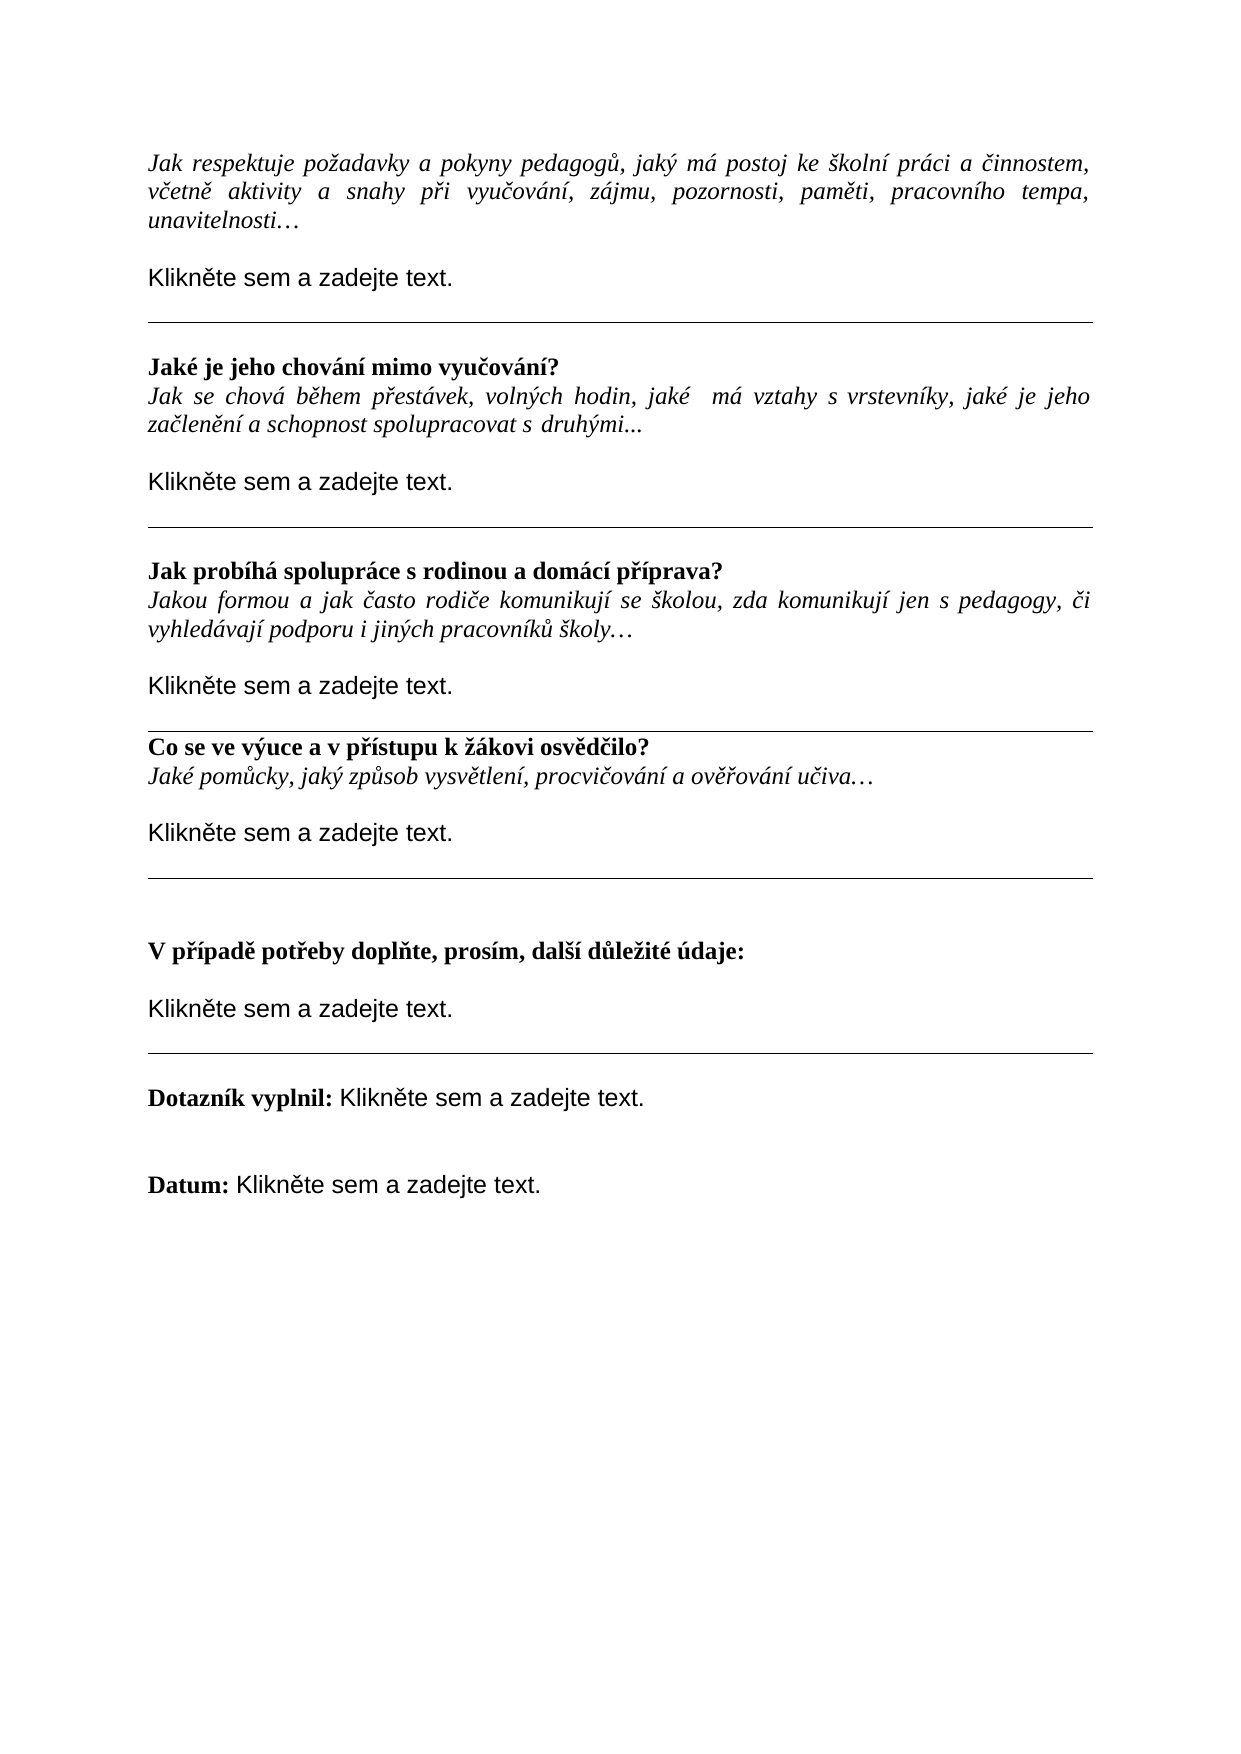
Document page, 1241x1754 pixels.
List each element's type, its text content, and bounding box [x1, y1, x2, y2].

text Jak respektuje požadavky a pokyny pedagogů, jaký má postoj ke školní práci a činnostem, včetně aktivity a snahy při vyučování, zájmu, pozornosti, paměti, pracovního tempa, unavitelnosti… [148, 148, 1093, 234]
text Jak probíhá spolupráce s rodinou a domácí příprava? [148, 556, 1093, 585]
text Jaké je jeho chování mimo vyučování? [148, 352, 1093, 381]
text Jak se chová během přestávek, volných hodin, jaké má vztahy s vrstevníky, jaké je jeho začlenění a schopnost spolupracovat s druhými... [148, 381, 1093, 438]
text Co se ve výuce a v přístupu k žákovi osvědčilo? [148, 732, 1093, 761]
text Datum: [148, 1169, 1093, 1198]
text Jaké pomůcky, jaký způsob vysvětlení, procvičování a ověřování učiva… [148, 761, 1093, 789]
text Jakou formou a jak často rodiče komunikují se školou, zda komunikují jen s pedagogy, či vyhledávají podporu i jiných pracovníků školy… [148, 585, 1093, 643]
text V případě potřeby doplňte, prosím, další důležité údaje: [148, 936, 1093, 965]
text Dotazník vyplnil: [148, 1083, 1093, 1112]
